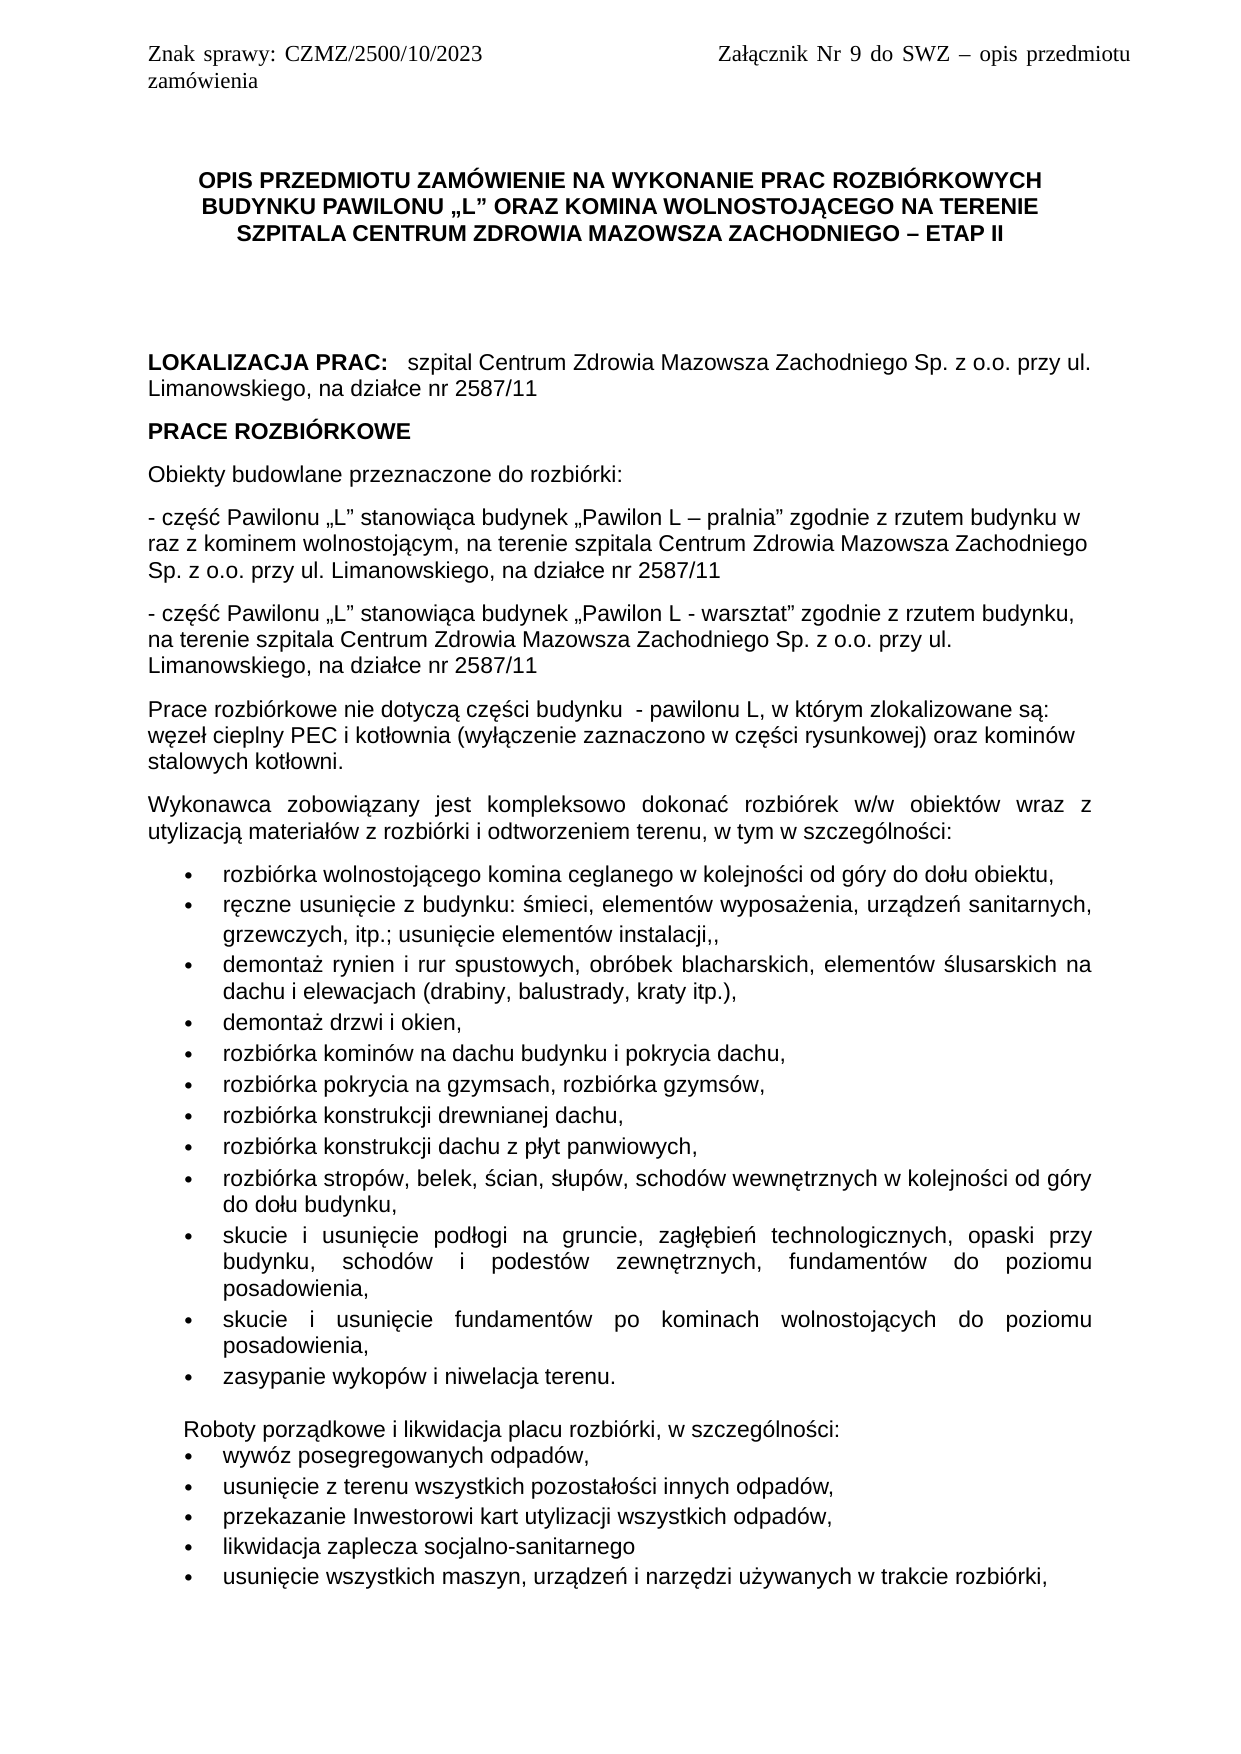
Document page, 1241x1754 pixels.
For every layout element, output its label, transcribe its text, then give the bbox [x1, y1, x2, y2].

list rozbiórka kominów na dachu budynku i pokrycia dachu, [185, 1040, 1093, 1066]
list likwidacja zaplecza socjalno-sanitarnego [185, 1533, 1093, 1559]
list usunięcie z terenu wszystkich pozostałości innych odpadów, [185, 1473, 1093, 1499]
list demontaż rynien i rur spustowych, obróbek blacharskich, elementów ślusarskich na dachu i elewacjach (drabiny, balustrady, kraty itp.), [185, 951, 1093, 1004]
list rozbiórka stropów, belek, ścian, słupów, schodów wewnętrznych w kolejności od góry do dołu budynku, [185, 1164, 1093, 1217]
list rozbiórka pokrycia na gzymsach, rozbiórka gzymsów, [185, 1071, 1093, 1097]
list ręczne usunięcie z budynku: śmieci, elementów wyposażenia, urządzeń sanitarnych, grzewczych, itp.; usunięcie elementów instalacji,, [185, 891, 1093, 947]
list zasypanie wykopów i niwelacja terenu. [185, 1363, 1093, 1390]
text - część Pawilonu „L” stanowiąca budynek „Pawilon L – pralnia” zgodnie z rzutem budynku w raz z kominem wolnostojącym, na terenie szpitala Centrum Zdrowia Mazowsza Zachodniego Sp. z o.o. przy ul. Limanowskiego, na działce nr 2587/11 [148, 504, 1093, 583]
list wywóz posegregowanych odpadów, [185, 1442, 1093, 1469]
text LOKALIZACJA PRAC: szpital Centrum Zdrowia Mazowsza Zachodniego Sp. z o.o. przy ul. Limanowskiego, na działce nr 2587/11 [148, 349, 1093, 401]
list usunięcie wszystkich maszyn, urządzeń i narzędzi używanych w trakcie rozbiórki, [185, 1563, 1093, 1589]
list skucie i usunięcie podłogi na gruncie, zagłębień technologicznych, opaski przy budynku, schodów i podestów zewnętrznych, fundamentów do poziomu posadowienia, [185, 1222, 1093, 1301]
list rozbiórka konstrukcji drewnianej dachu, [185, 1102, 1093, 1128]
text - część Pawilonu „L” stanowiąca budynek „Pawilon L - warsztat” zgodnie z rzutem budynku, na terenie szpitala Centrum Zdrowia Mazowsza Zachodniego Sp. z o.o. przy ul. Limanowskiego, na działce nr 2587/11 [148, 600, 1093, 679]
list skucie i usunięcie fundamentów po kominach wolnostojących do poziomu posadowienia, [185, 1306, 1093, 1358]
list demontaż drzwi i okien, [185, 1009, 1093, 1035]
text Wykonawca zobowiązany jest kompleksowo dokonać rozbiórek w/w obiektów wraz z utylizacją materiałów z rozbiórki i odtworzeniem terenu, w tym w szczególności: [148, 791, 1093, 844]
text Roboty porządkowe i likwidacja placu rozbiórki, w szczególności: [148, 1416, 1093, 1442]
text Obiekty budowlane przeznaczone do rozbiórki: [148, 461, 1093, 487]
list przekazanie Inwestorowi kart utylizacji wszystkich odpadów, [185, 1503, 1093, 1529]
list rozbiórka wolnostojącego komina ceglanego w kolejności od góry do dołu obiektu, [185, 861, 1093, 887]
list rozbiórka konstrukcji dachu z płyt panwiowych, [185, 1133, 1093, 1160]
text Prace rozbiórkowe nie dotyczą części budynku - pawilonu L, w którym zlokalizowane są: węzeł cieplny PEC i kotłownia (wyłączenie zaznaczono w części rysunkowej) oraz kominów stalowych kotłowni. [148, 696, 1093, 774]
text OPIS PRZEDMIOTU ZAMÓWIENIE NA WYKONANIE PRAC ROZBIÓRKOWYCH BUDYNKU PAWILONU „L” ORAZ KOMINA WOLNOSTOJĄCEGO NA TERENIE SZPITALA CENTRUM ZDROWIA MAZOWSZA ZACHODNIEGO – ETAP II [148, 167, 1093, 246]
text PRACE ROZBIÓRKOWE [148, 418, 1093, 444]
